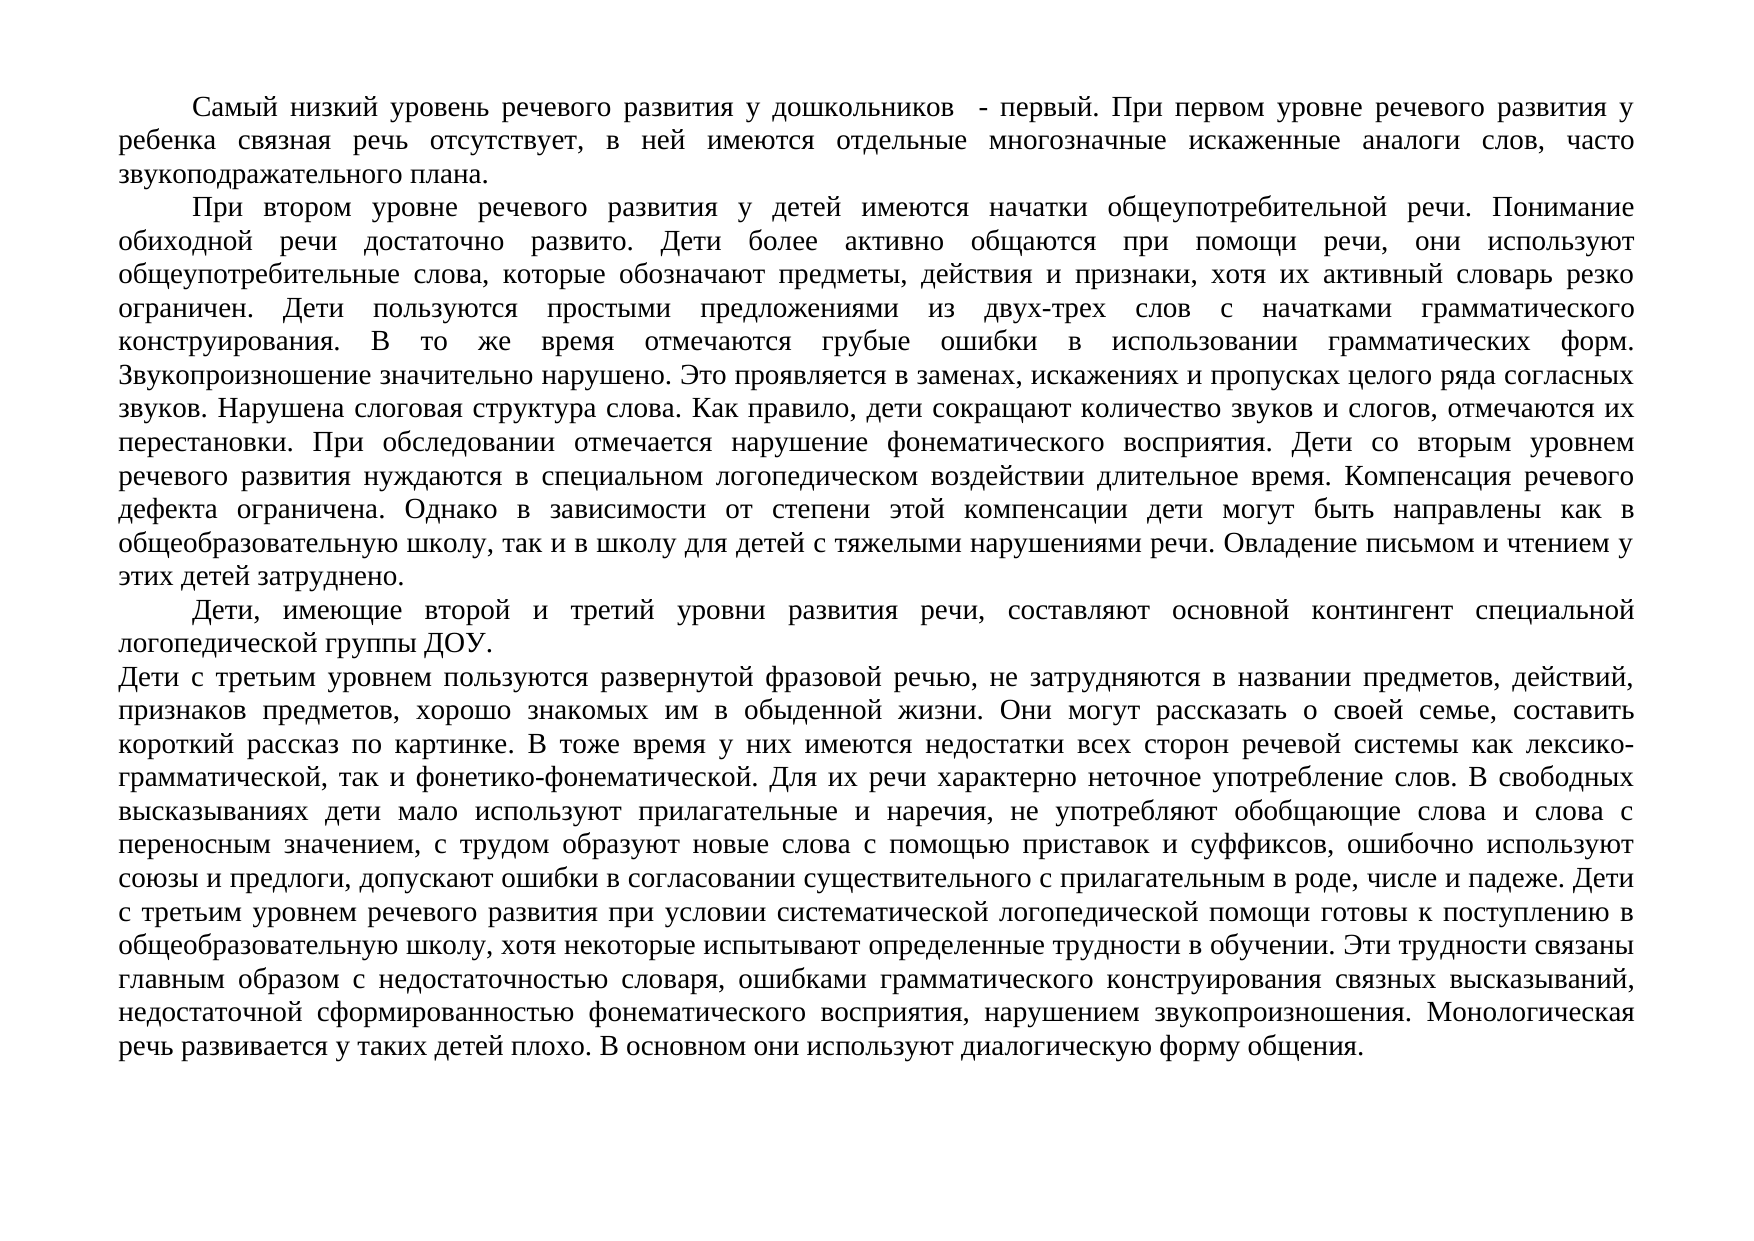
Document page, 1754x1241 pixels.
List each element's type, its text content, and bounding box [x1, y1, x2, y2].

text Самый низкий уровень речевого развития у дошкольников - первый. При первом уровне речевого развития у ребенка связная речь отсутствует, в ней имеются отдельные многозначные искаженные аналоги слов, часто звукоподражательного плана. [118, 89, 1636, 189]
text При втором уровне речевого развития у детей имеются начатки общеупотребительной речи. Понимание обиходной речи достаточно развито. Дети более активно общаются при помощи речи, они используют общеупотребительные слова, которые обозначают предметы, действия и признаки, хотя их активный словарь резко ограничен. Дети пользуются простыми предложениями из двух-трех слов с начатками грамматического конструирования. В то же время отмечаются грубые ошибки в использовании грамматических форм. Звукопроизношение значительно нарушено. Это проявляется в заменах, искажениях и пропусках целого ряда согласных звуков. Нарушена слоговая структура слова. Как правило, дети сокращают количество звуков и слогов, отмечаются их перестановки. При обследовании отмечается нарушение фонематического восприятия. Дети со вторым уровнем речевого развития нуждаются в специальном логопедическом воздействии длительное время. Компенсация речевого дефекта ограничена. Однако в зависимости от степени этой компенсации дети могут быть направлены как в общеобразовательную школу, так и в школу для детей с тяжелыми нарушениями речи. Овладение письмом и чтением у этих детей затруднено. [118, 189, 1636, 592]
text Дети с третьим уровнем пользуются развернутой фразовой речью, не затрудняются в названии предметов, действий, признаков предметов, хорошо знакомых им в обыденной жизни. Они могут рассказать о своей семье, составить короткий рассказ по картинке. В тоже время у них имеются недостатки всех сторон речевой системы как лексико-грамматической, так и фонетико-фонематической. Для их речи характерно неточное употребление слов. В свободных высказываниях дети мало используют прилагательные и наречия, не употребляют обобщающие слова и слова с переносным значением, с трудом образуют новые слова с помощью приставок и суффиксов, ошибочно используют союзы и предлоги, допускают ошибки в согласовании существительного с прилагательным в роде, числе и падеже. Дети с третьим уровнем речевого развития при условии систематической логопедической помощи готовы к поступлению в общеобразовательную школу, хотя некоторые испытывают определенные трудности в обучении. Эти трудности связаны главным образом с недостаточностью словаря, ошибками грамматического конструирования связных высказываний, недостаточной сформированностью фонематического восприятия, нарушением звукопроизношения. Монологическая речь развивается у таких детей плохо. В основном они используют диалогическую форму общения. [118, 659, 1636, 1061]
text Дети, имеющие второй и третий уровни развития речи, составляют основной контингент специальной логопедической группы ДОУ. [118, 592, 1636, 659]
